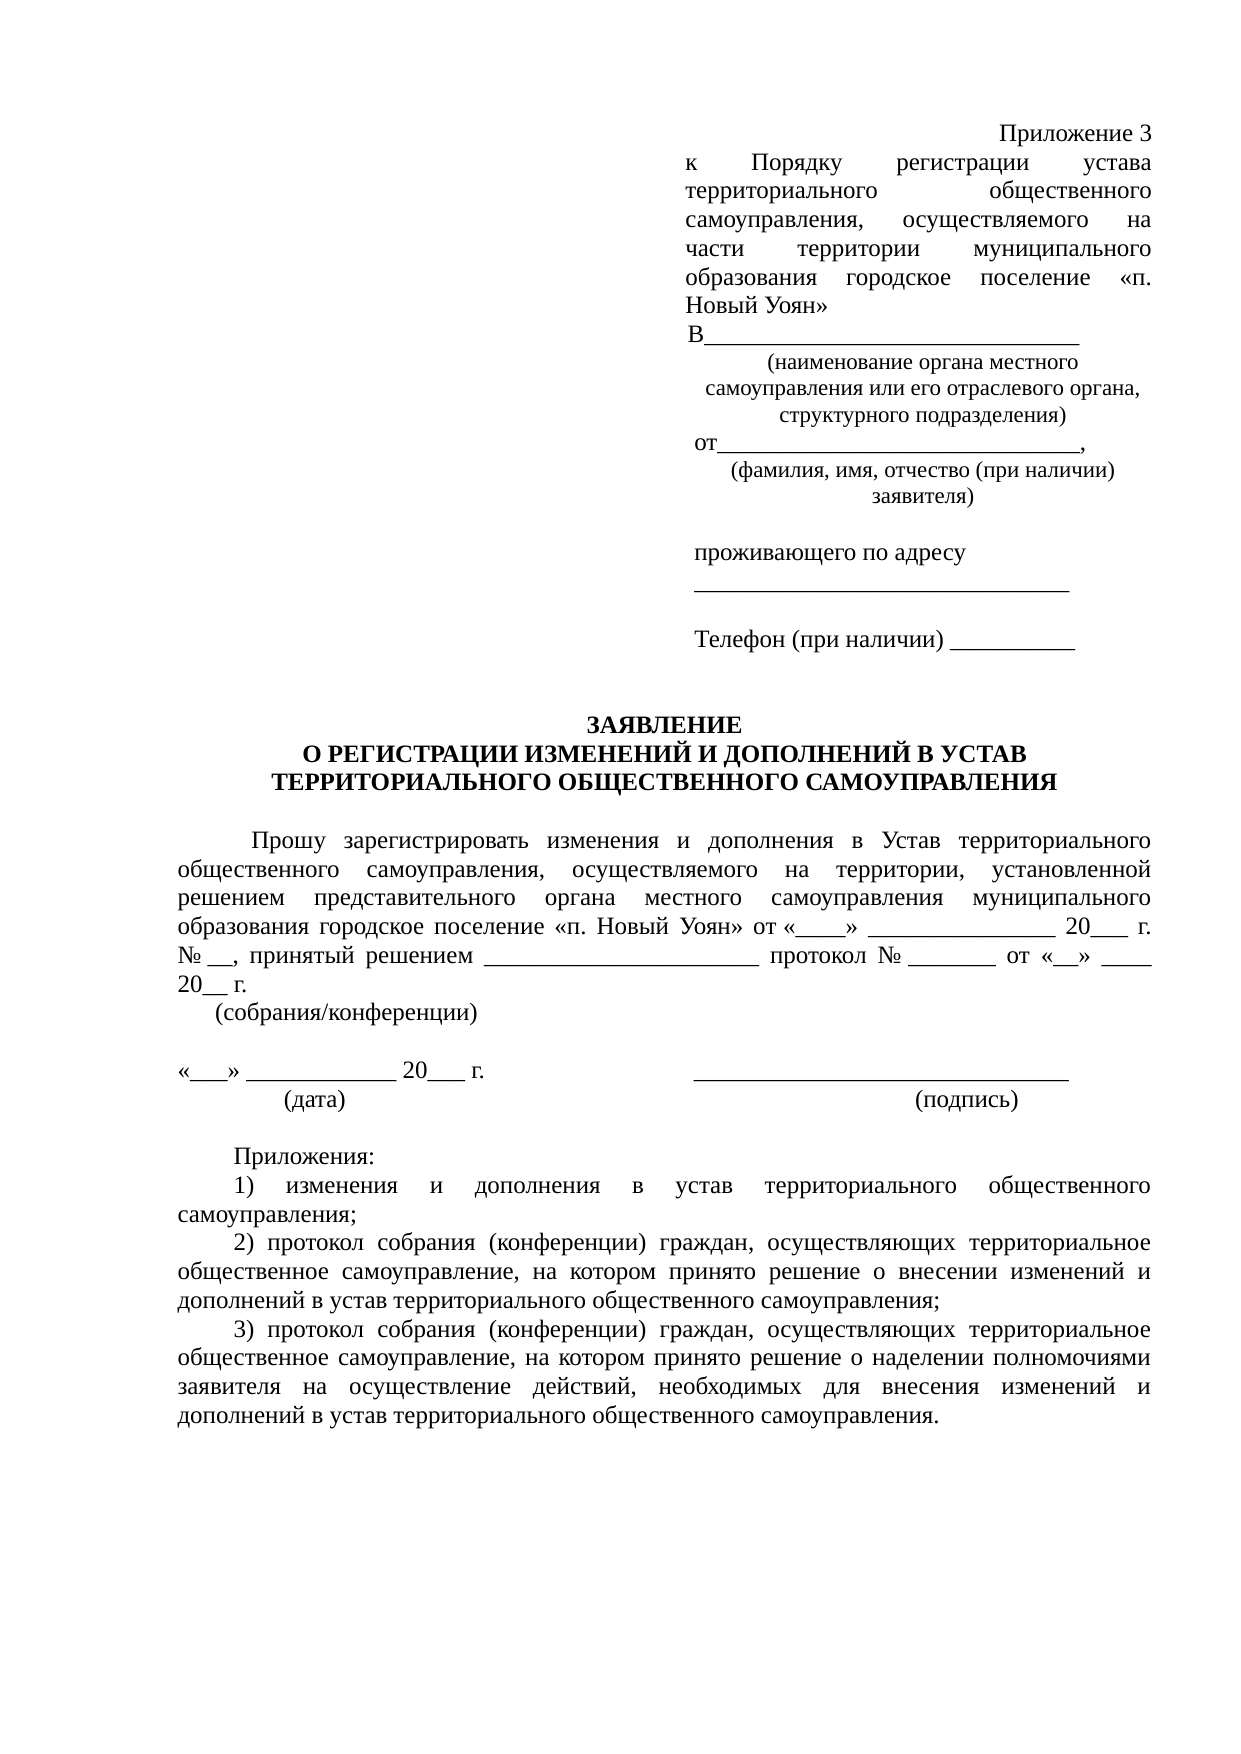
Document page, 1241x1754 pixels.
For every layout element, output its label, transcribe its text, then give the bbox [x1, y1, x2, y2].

text 1) изменения и дополнения в устав территориального общественного самоуправления; [177, 1170, 1152, 1227]
text Приложение 3 [177, 118, 1152, 147]
text Приложения: [177, 1141, 1152, 1170]
text ______________________________ [694, 566, 1152, 595]
text 3) протокол собрания (конференции) граждан, осуществляющих территориальное общественное самоуправление, на котором принято решение о наделении полномочиями заявителя на осуществление действий, необходимых для внесения изменений и дополнений в устав территориального общественного самоуправления. [177, 1314, 1152, 1429]
text Телефон (при наличии) __________ [694, 624, 1152, 652]
text В______________________________ [177, 319, 1152, 348]
text О РЕГИСТРАЦИИ ИЗМЕНЕНИЙ И ДОПОЛНЕНИЙ В УСТАВ ТЕРРИТОРИАЛЬНОГО ОБЩЕСТВЕННОГО САМОУПРАВЛЕНИЯ [177, 739, 1152, 796]
text проживающего по адресу [694, 537, 1152, 566]
text (собрания/конференции) [177, 997, 1152, 1026]
text 2) протокол собрания (конференции) граждан, осуществляющих территориальное общественное самоуправление, на котором принято решение о внесении изменений и дополнений в устав территориального общественного самоуправления; [177, 1227, 1152, 1314]
text к Порядку регистрации устава территориального общественного самоуправления, осуществляемого на части территории муниципального образования городское поселение «п. Новый Уоян» [685, 147, 1152, 319]
text (дата) (подпись) [177, 1084, 1152, 1112]
text ЗАЯВЛЕНИЕ [177, 710, 1152, 739]
text Прошу зарегистрировать изменения и дополнения в Устав территориального общественного самоуправления, осуществляемого на территории, установленной решением представительного органа местного самоуправления муниципального образования городское поселение «п. Новый Уоян» от «____» _______________ 20___ г. № __, принятый решением ______________________ протокол № _______ от «__» ____ 20__ г. [177, 825, 1152, 997]
text «___» ____________ 20___ г. ______________________________ [177, 1055, 1152, 1084]
text от_____________________________, [694, 427, 1152, 456]
text (наименование органа местного самоуправления или его отраслевого органа, структурного подразделения) [694, 348, 1152, 427]
text (фамилия, имя, отчество (при наличии) заявителя) [694, 456, 1152, 509]
